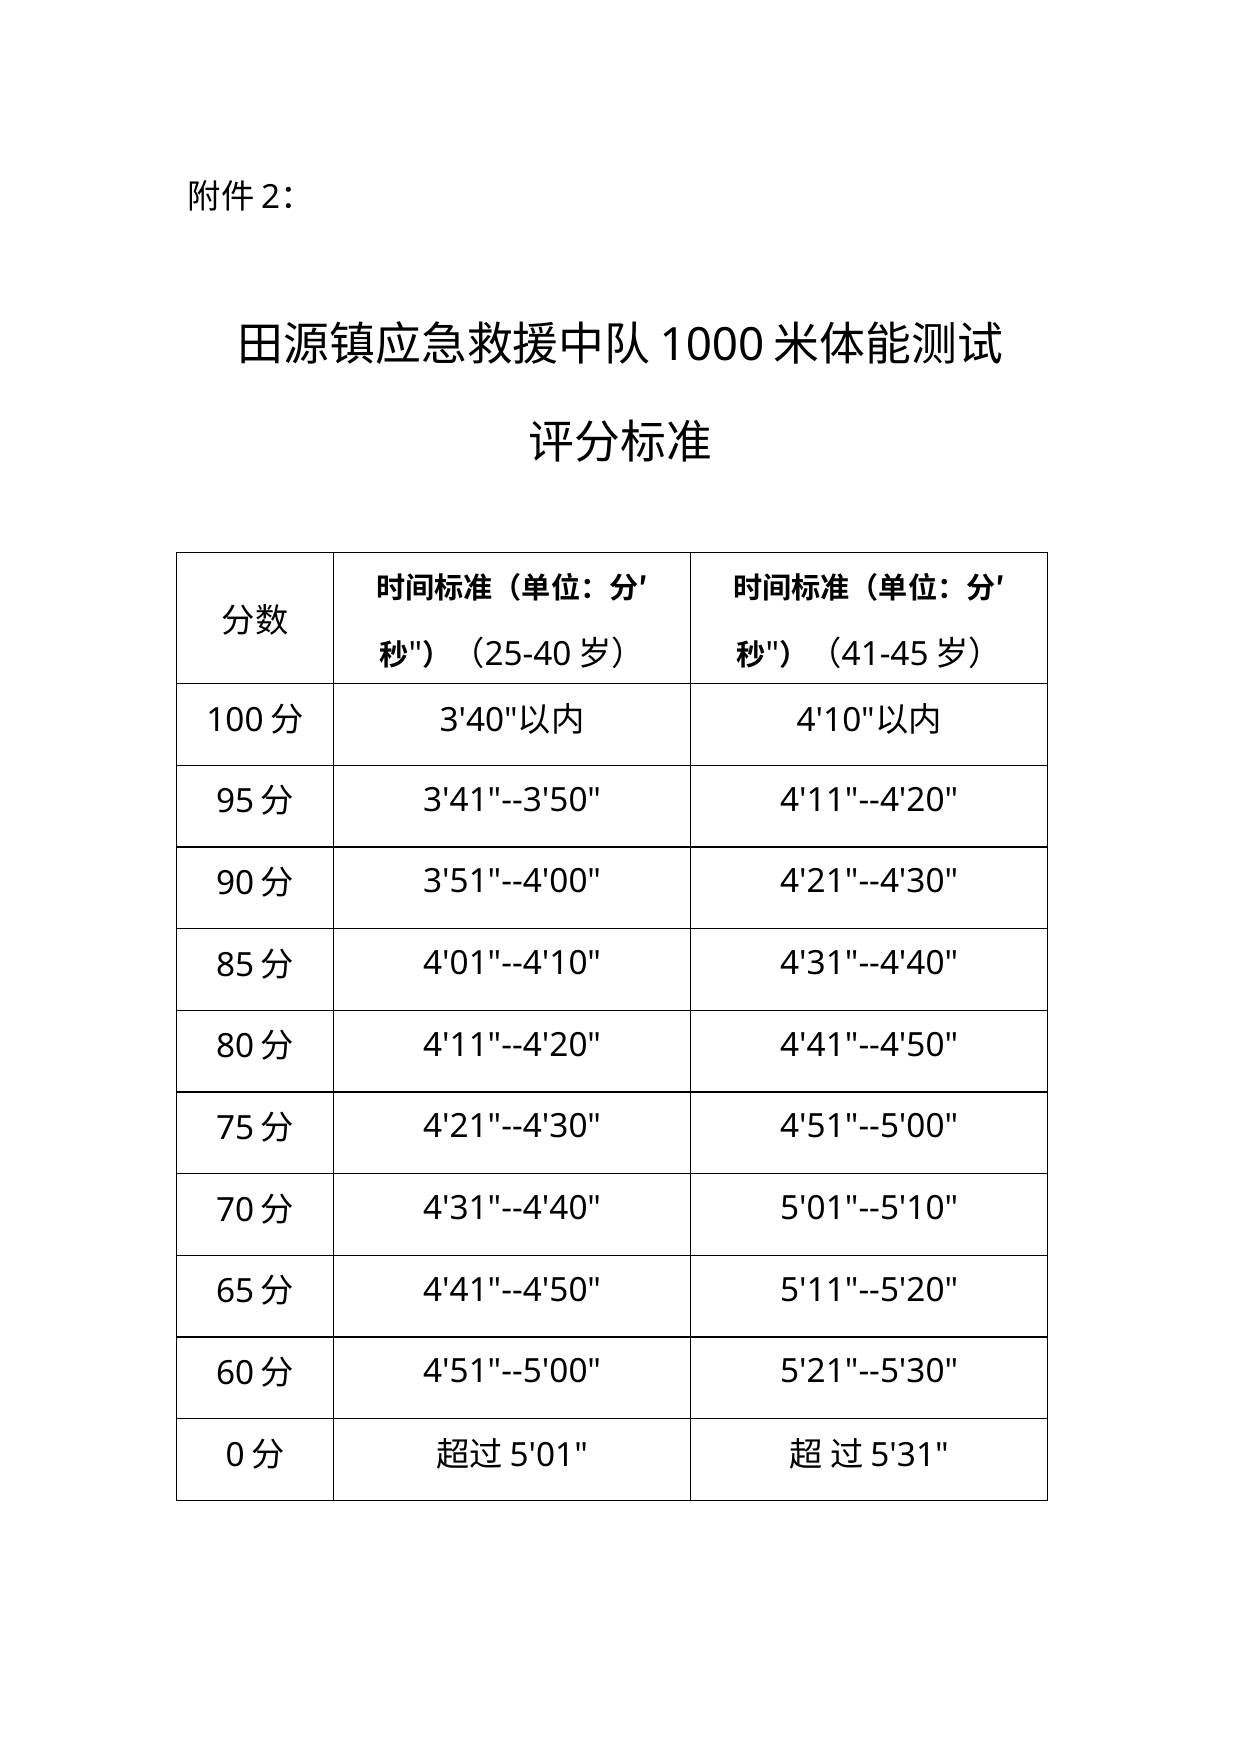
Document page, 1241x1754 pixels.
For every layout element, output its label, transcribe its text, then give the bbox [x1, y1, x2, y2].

table_cell 超 过5'31" [691, 1419, 1047, 1500]
table_cell 4'11"--4'20" [334, 1011, 690, 1091]
text 评分标准 [187, 389, 1053, 487]
table_cell 60分 [177, 1338, 333, 1418]
text 附件2： [187, 162, 1053, 227]
table_cell 4'51"--5'00" [334, 1338, 690, 1418]
table_cell 90分 [177, 848, 333, 928]
table_cell 4'21"--4'30" [691, 848, 1047, 928]
table_cell 95分 [177, 766, 333, 846]
table_cell 3'40"以内 [334, 684, 690, 765]
table_cell 4'21"--4'30" [334, 1093, 690, 1173]
table_cell 85分 [177, 929, 333, 1010]
table_cell 3'51"--4'00" [334, 848, 690, 928]
table_cell 100分 [177, 684, 333, 765]
table_cell 4'01"--4'10" [334, 929, 690, 1010]
table_header 时间标准（单位：分′秒"）（25-40岁） [334, 553, 690, 683]
table_cell 3'41"--3'50" [334, 766, 690, 846]
table_header 时间标准（单位：分′秒"）（41-45岁） [691, 553, 1047, 683]
text 田源镇应急救援中队1000米体能测试 [187, 292, 1053, 389]
table_cell 4'51"--5'00" [691, 1093, 1047, 1173]
table_cell 4'31"--4'40" [691, 929, 1047, 1010]
table_header 分数 [177, 553, 333, 683]
table_cell 4'41"--4'50" [691, 1011, 1047, 1091]
table_cell 4'10"以内 [691, 684, 1047, 765]
table_cell 5'11"--5'20" [691, 1256, 1047, 1336]
table_cell 4'11"--4'20" [691, 766, 1047, 846]
table_cell 0分 [177, 1419, 333, 1500]
table_cell 5'01"--5'10" [691, 1174, 1047, 1255]
table_cell 75分 [177, 1093, 333, 1173]
table_cell 4'41"--4'50" [334, 1256, 690, 1336]
table_cell 65分 [177, 1256, 333, 1336]
table_cell 70分 [177, 1174, 333, 1255]
table_cell 80分 [177, 1011, 333, 1091]
table_cell 4'31"--4'40" [334, 1174, 690, 1255]
table_cell 超过5'01" [334, 1419, 690, 1500]
table_cell 5'21"--5'30" [691, 1338, 1047, 1418]
